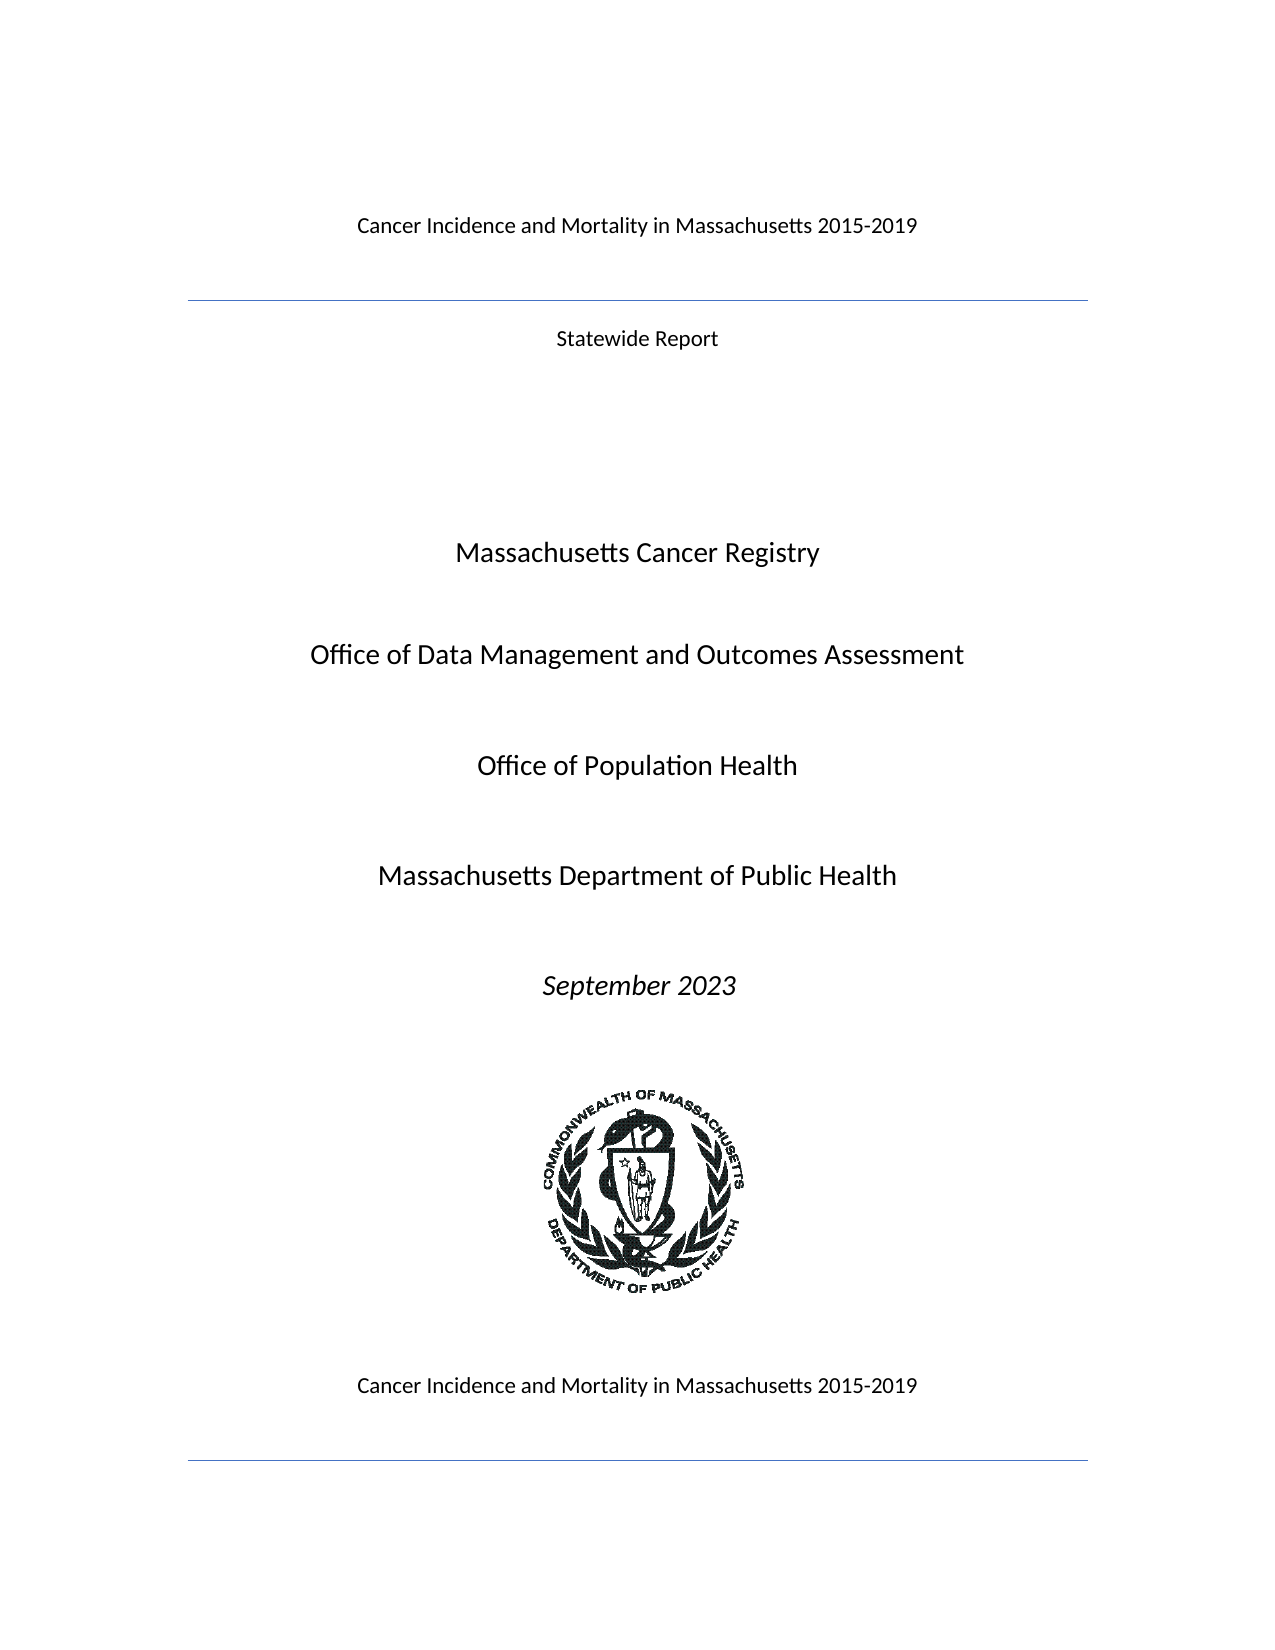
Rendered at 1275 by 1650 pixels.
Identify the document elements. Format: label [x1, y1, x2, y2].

picture [543, 1090, 769, 1310]
table_header [188, 1310, 1087, 1460]
